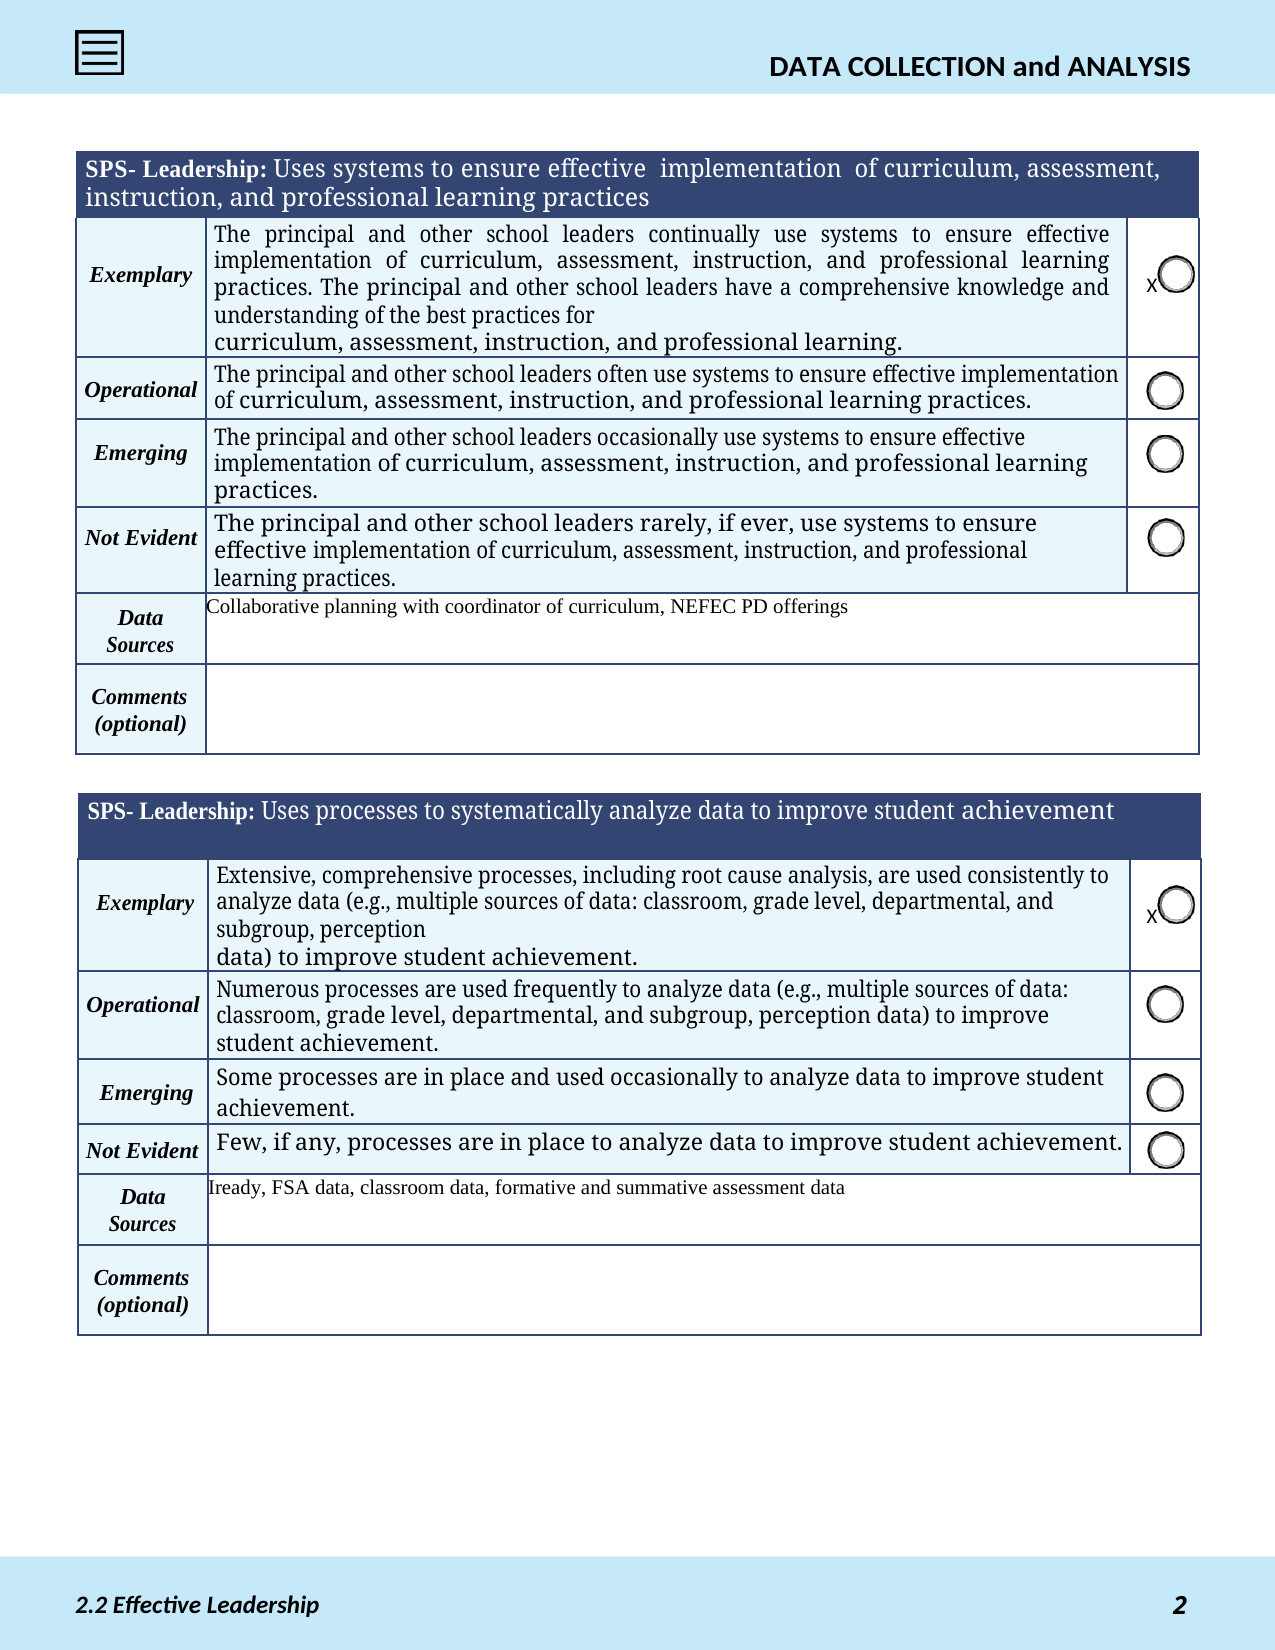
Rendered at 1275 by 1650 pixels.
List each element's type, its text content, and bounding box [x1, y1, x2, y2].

picture [75, 30, 124, 75]
picture [1147, 518, 1185, 557]
table_cell [1128, 420, 1198, 506]
table_cell Comments (optional) [79, 1246, 207, 1333]
table_cell Exemplary [79, 860, 207, 970]
table_cell [1131, 972, 1200, 1058]
table_cell Emerging [77, 420, 205, 506]
table_cell [1130, 1175, 1200, 1244]
table_cell [1130, 1246, 1200, 1333]
table_cell [1128, 508, 1198, 592]
table_cell Iready, FSA data, classroom data, formative and summative assessment data [209, 1175, 1129, 1244]
table_cell Data Sources [79, 1175, 207, 1244]
table_cell X [1131, 860, 1200, 970]
table_cell Extensive, comprehensive processes, including root cause analysis, are used consistently to analyze data (e.g., multiple sources of data: classroom, grade level, departmental, and subgroup, perception data) to improve student achievement. [209, 860, 1129, 970]
table_cell Few, if any, processes are in place to analyze data to improve student achievement. [209, 1125, 1129, 1173]
picture [1146, 985, 1184, 1023]
picture [1147, 1131, 1185, 1169]
picture [1146, 1073, 1184, 1112]
table_cell Operational [79, 972, 207, 1058]
picture [1146, 435, 1184, 473]
table_header SPS- Leadership: Uses processes to systematically analyze data to improve student achievement [78, 793, 1201, 858]
picture [1157, 885, 1195, 924]
table_cell Not Evident [77, 508, 205, 592]
table_cell Numerous processes are used frequently to analyze data (e.g., multiple sources of data: classroom, grade level, departmental, and subgroup, perception data) to improve student achievement. [209, 972, 1129, 1058]
table_cell Exemplary [77, 218, 205, 356]
table_cell [1131, 1125, 1200, 1173]
picture [1146, 371, 1184, 410]
table_cell Some processes are in place and used occasionally to analyze data to improve student achievement. [209, 1060, 1129, 1123]
table_cell Comments (optional) [77, 665, 205, 752]
table_cell [1128, 358, 1198, 418]
picture [1157, 255, 1195, 293]
table_cell X [1128, 218, 1198, 356]
table_cell [209, 1246, 1129, 1333]
table_cell Emerging [79, 1060, 207, 1123]
table_cell Operational [77, 358, 205, 418]
table_cell Collaborative planning with coordinator of curriculum, NEFEC PD offerings [207, 594, 1198, 663]
table_cell [207, 665, 1198, 752]
table_cell The principal and other school leaders occasionally use systems to ensure effective implementation of curriculum, assessment, instruction, and professional learning practices. [207, 420, 1126, 506]
table_header SPS- Leadership: Uses systems to ensure effective implementation of curriculum, assessment, instruction, and professional learning practices [76, 151, 1199, 218]
table_cell The principal and other school leaders rarely, if ever, use systems to ensure effective implementation of curriculum, assessment, instruction, and professional learning practices. [207, 508, 1126, 592]
table_cell Data Sources [77, 594, 205, 663]
table_cell The principal and other school leaders often use systems to ensure effective implementation of curriculum, assessment, instruction, and professional learning practices. [207, 358, 1126, 418]
text DATA COLLECTION and ANALYSIS [769, 48, 1275, 84]
table_cell The principal and other school leaders continually use systems to ensure effective implementation of curriculum, assessment, instruction, and professional learning practices. The principal and other school leaders have a comprehensive knowledge and understanding of the best practices for curriculum, assessment, instruction, and professional learning. [207, 218, 1126, 356]
table_cell [1131, 1060, 1200, 1123]
table_cell Not Evident [79, 1125, 207, 1173]
